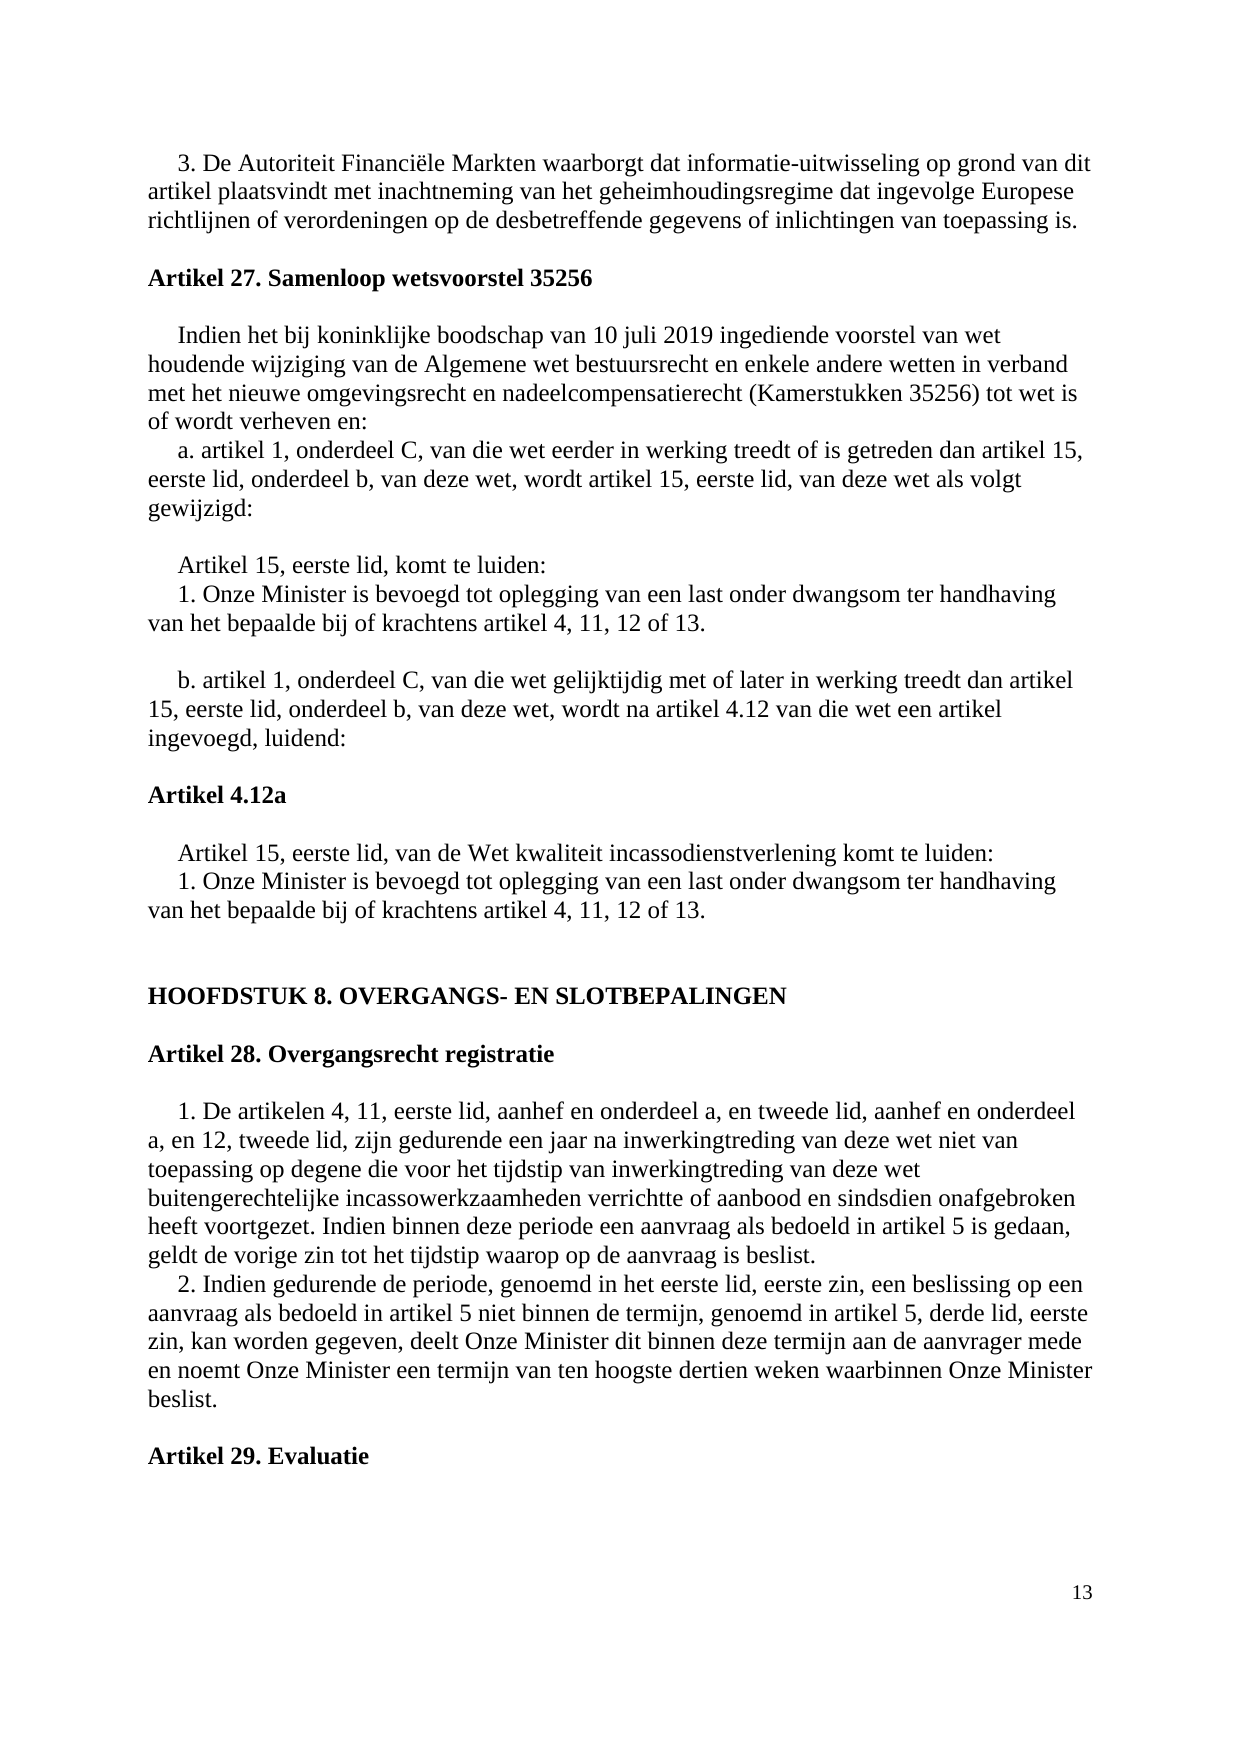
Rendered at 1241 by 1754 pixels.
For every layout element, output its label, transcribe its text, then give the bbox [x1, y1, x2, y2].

text Artikel 15, eerste lid, komt te luiden: [148, 550, 1092, 579]
text Indien het bij koninklijke boodschap van 10 juli 2019 ingediende voorstel van wet houdende wijziging van de Algemene wet bestuursrecht en enkele andere wetten in verband met het nieuwe omgevingsrecht en nadeelcompensatierecht (Kamerstukken 35256) tot wet is of wordt verheven en: [148, 320, 1092, 435]
text b. artikel 1, onderdeel C, van die wet gelijktijdig met of later in werking treedt dan artikel 15, eerste lid, onderdeel b, van deze wet, wordt na artikel 4.12 van die wet een artikel ingevoegd, luidend: [148, 665, 1092, 751]
text Artikel 4.12a [148, 780, 1092, 809]
text Artikel 15, eerste lid, van de Wet kwaliteit incassodienstverlening komt te luiden: [148, 838, 1092, 866]
text Artikel 28. Overgangsrecht registratie [148, 1039, 1092, 1068]
text 3. De Autoriteit Financiële Markten waarborgt dat informatie-uitwisseling op grond van dit artikel plaatsvindt met inachtneming van het geheimhoudingsregime dat ingevolge Europese richtlijnen of verordeningen op de desbetreffende gegevens of inlichtingen van toepassing is. [148, 148, 1092, 234]
text Artikel 27. Samenloop wetsvoorstel 35256 [148, 263, 1092, 291]
text 1. Onze Minister is bevoegd tot oplegging van een last onder dwangsom ter handhaving van het bepaalde bij of krachtens artikel 4, 11, 12 of 13. [148, 866, 1092, 924]
text 1. Onze Minister is bevoegd tot oplegging van een last onder dwangsom ter handhaving van het bepaalde bij of krachtens artikel 4, 11, 12 of 13. [148, 579, 1092, 636]
text Artikel 29. Evaluatie [148, 1441, 1092, 1470]
text a. artikel 1, onderdeel C, van die wet eerder in werking treedt of is getreden dan artikel 15, eerste lid, onderdeel b, van deze wet, wordt artikel 15, eerste lid, van deze wet als volgt gewijzigd: [148, 435, 1092, 521]
text 2. Indien gedurende de periode, genoemd in het eerste lid, eerste zin, een beslissing op een aanvraag als bedoeld in artikel 5 niet binnen de termijn, genoemd in artikel 5, derde lid, eerste zin, kan worden gegeven, deelt Onze Minister dit binnen deze termijn aan de aanvrager mede en noemt Onze Minister een termijn van ten hoogste dertien weken waarbinnen Onze Minister beslist. [148, 1269, 1092, 1413]
text 1. De artikelen 4, 11, eerste lid, aanhef en onderdeel a, en tweede lid, aanhef en onderdeel a, en 12, tweede lid, zijn gedurende een jaar na inwerkingtreding van deze wet niet van toepassing op degene die voor het tijdstip van inwerkingtreding van deze wet buitengerechtelijke incassowerkzaamheden verrichtte of aanbood en sindsdien onafgebroken heeft voortgezet. Indien binnen deze periode een aanvraag als bedoeld in artikel 5 is gedaan, geldt de vorige zin tot het tijdstip waarop op de aanvraag is beslist. [148, 1096, 1092, 1269]
text HOOFDSTUK 8. OVERGANGS- EN SLOTBEPALINGEN [148, 981, 1092, 1010]
